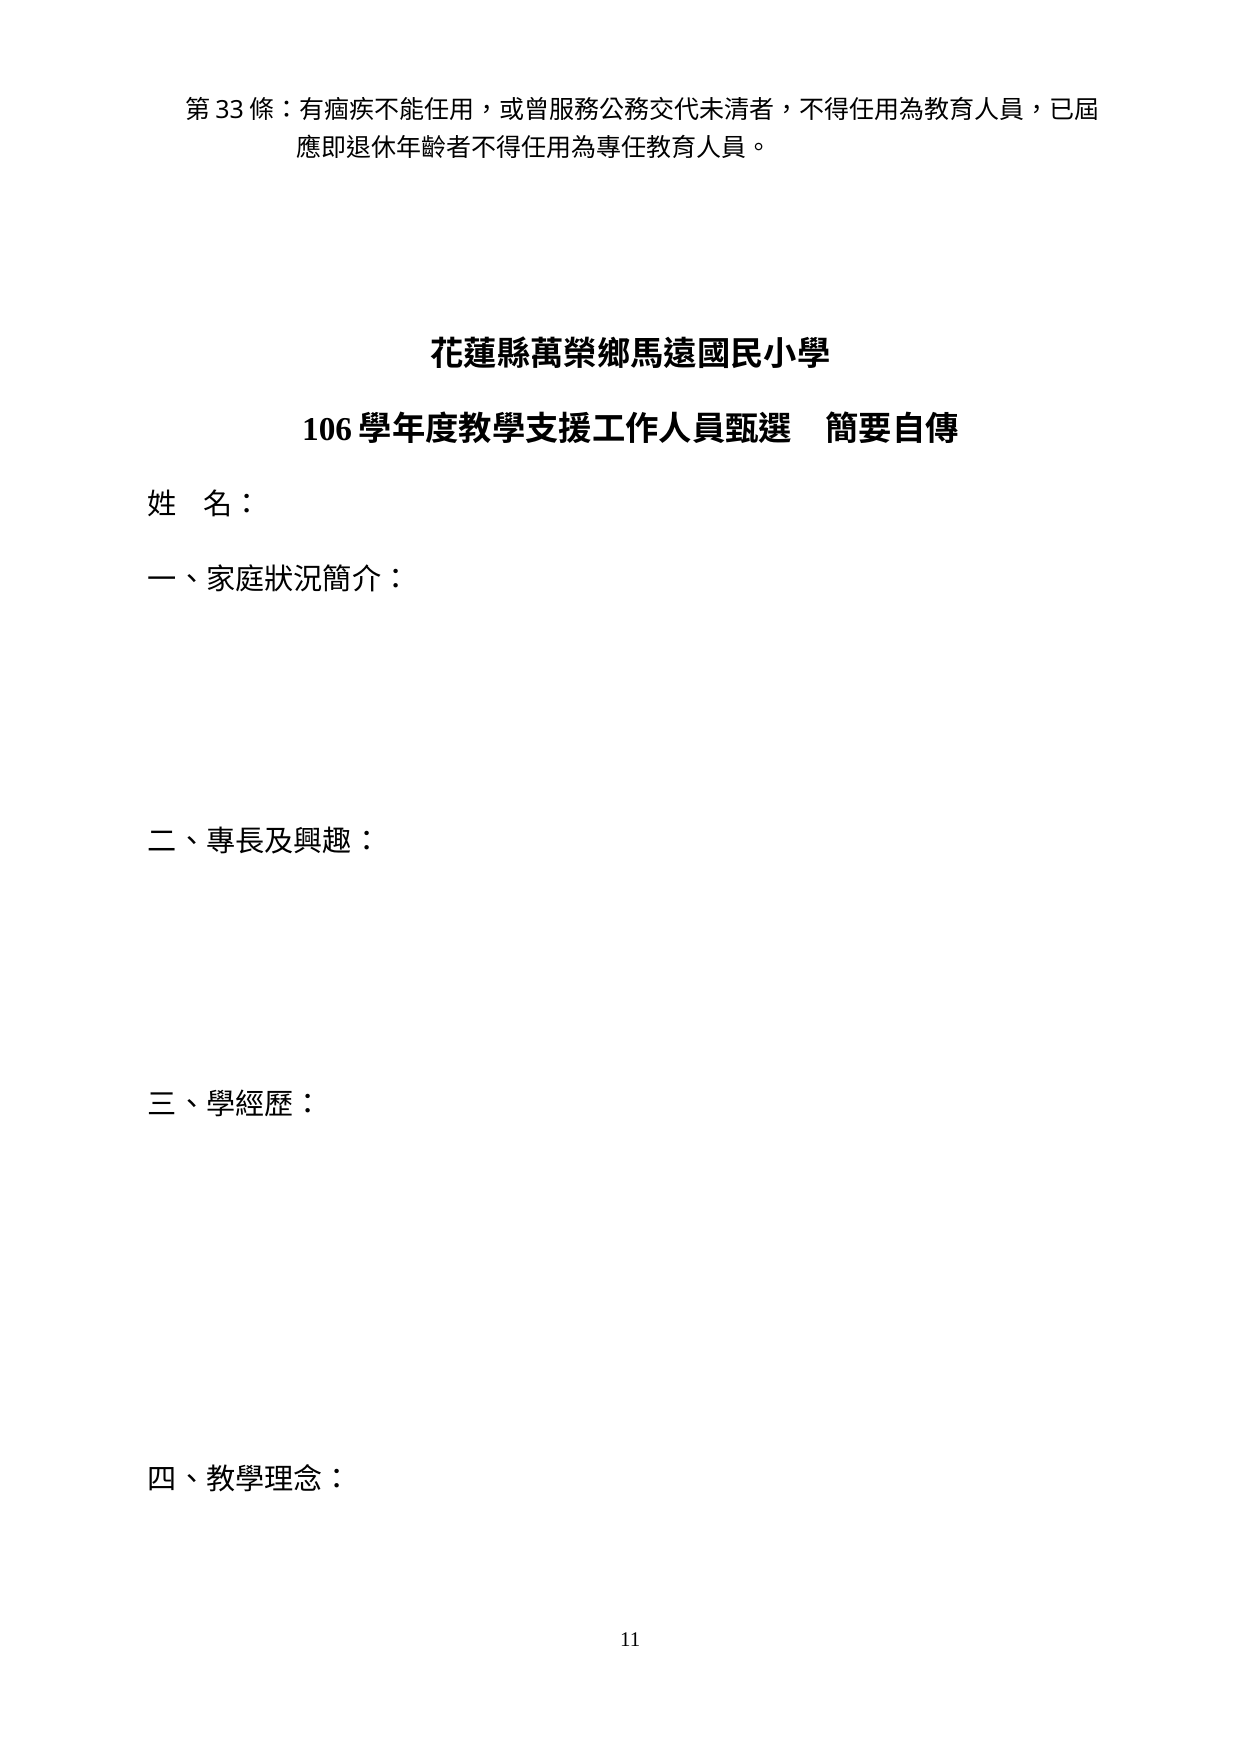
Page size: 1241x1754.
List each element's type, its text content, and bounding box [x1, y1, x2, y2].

text 姓 名： [148, 464, 1113, 539]
text 二、專長及興趣： [148, 801, 1113, 876]
text 花蓮縣萬榮鄉馬遠國民小學 [148, 314, 1113, 389]
text 106學年度教學支援工作人員甄選 簡要自傳 [148, 389, 1113, 464]
text 一、家庭狀況簡介： [148, 539, 1113, 614]
text 第33條：有痼疾不能任用，或曾服務公務交代未清者，不得任用為教育人員，已屆應即退休年齡者不得任用為專任教育人員。 [185, 89, 1113, 164]
text 三、學經歷： [148, 1064, 1113, 1139]
text 四、教學理念： [148, 1439, 1113, 1514]
